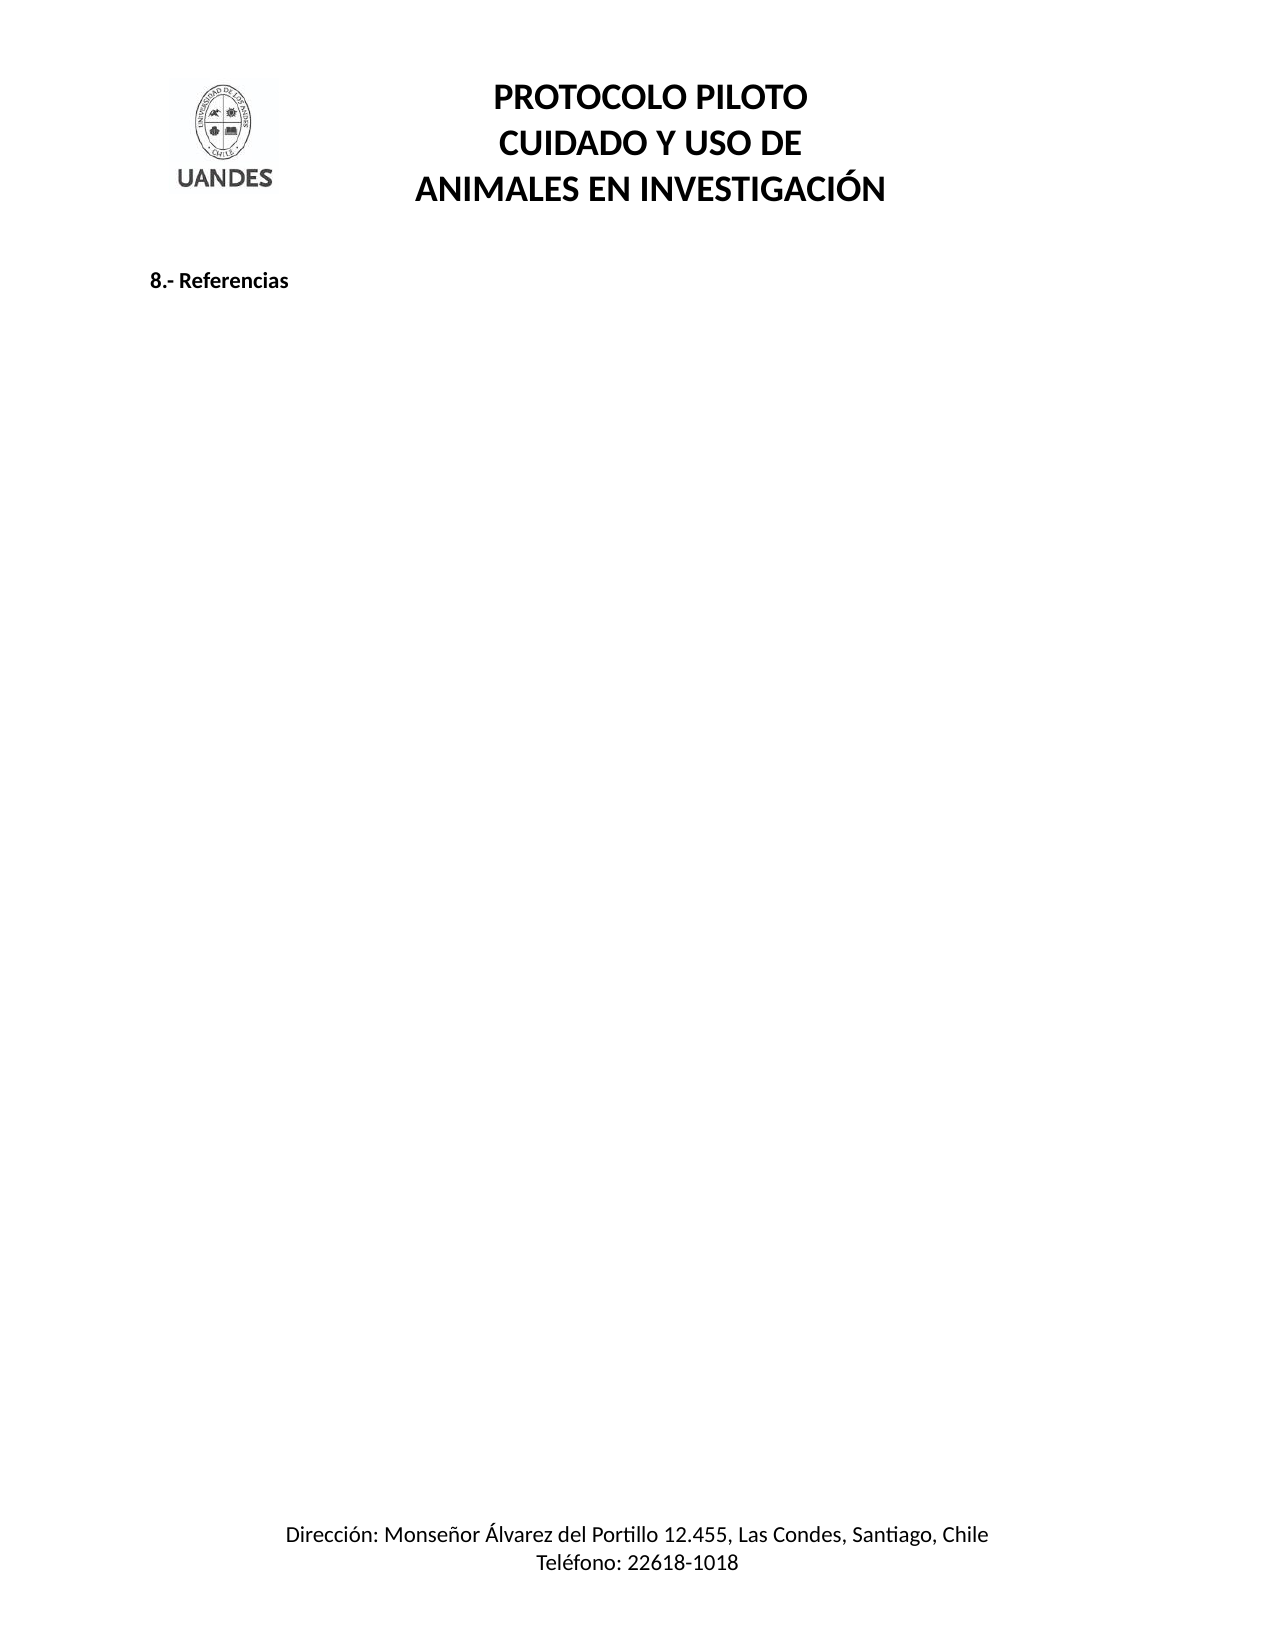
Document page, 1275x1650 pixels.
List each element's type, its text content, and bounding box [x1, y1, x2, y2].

picture [168, 78, 279, 194]
text 8.- Referencias [150, 266, 1125, 294]
